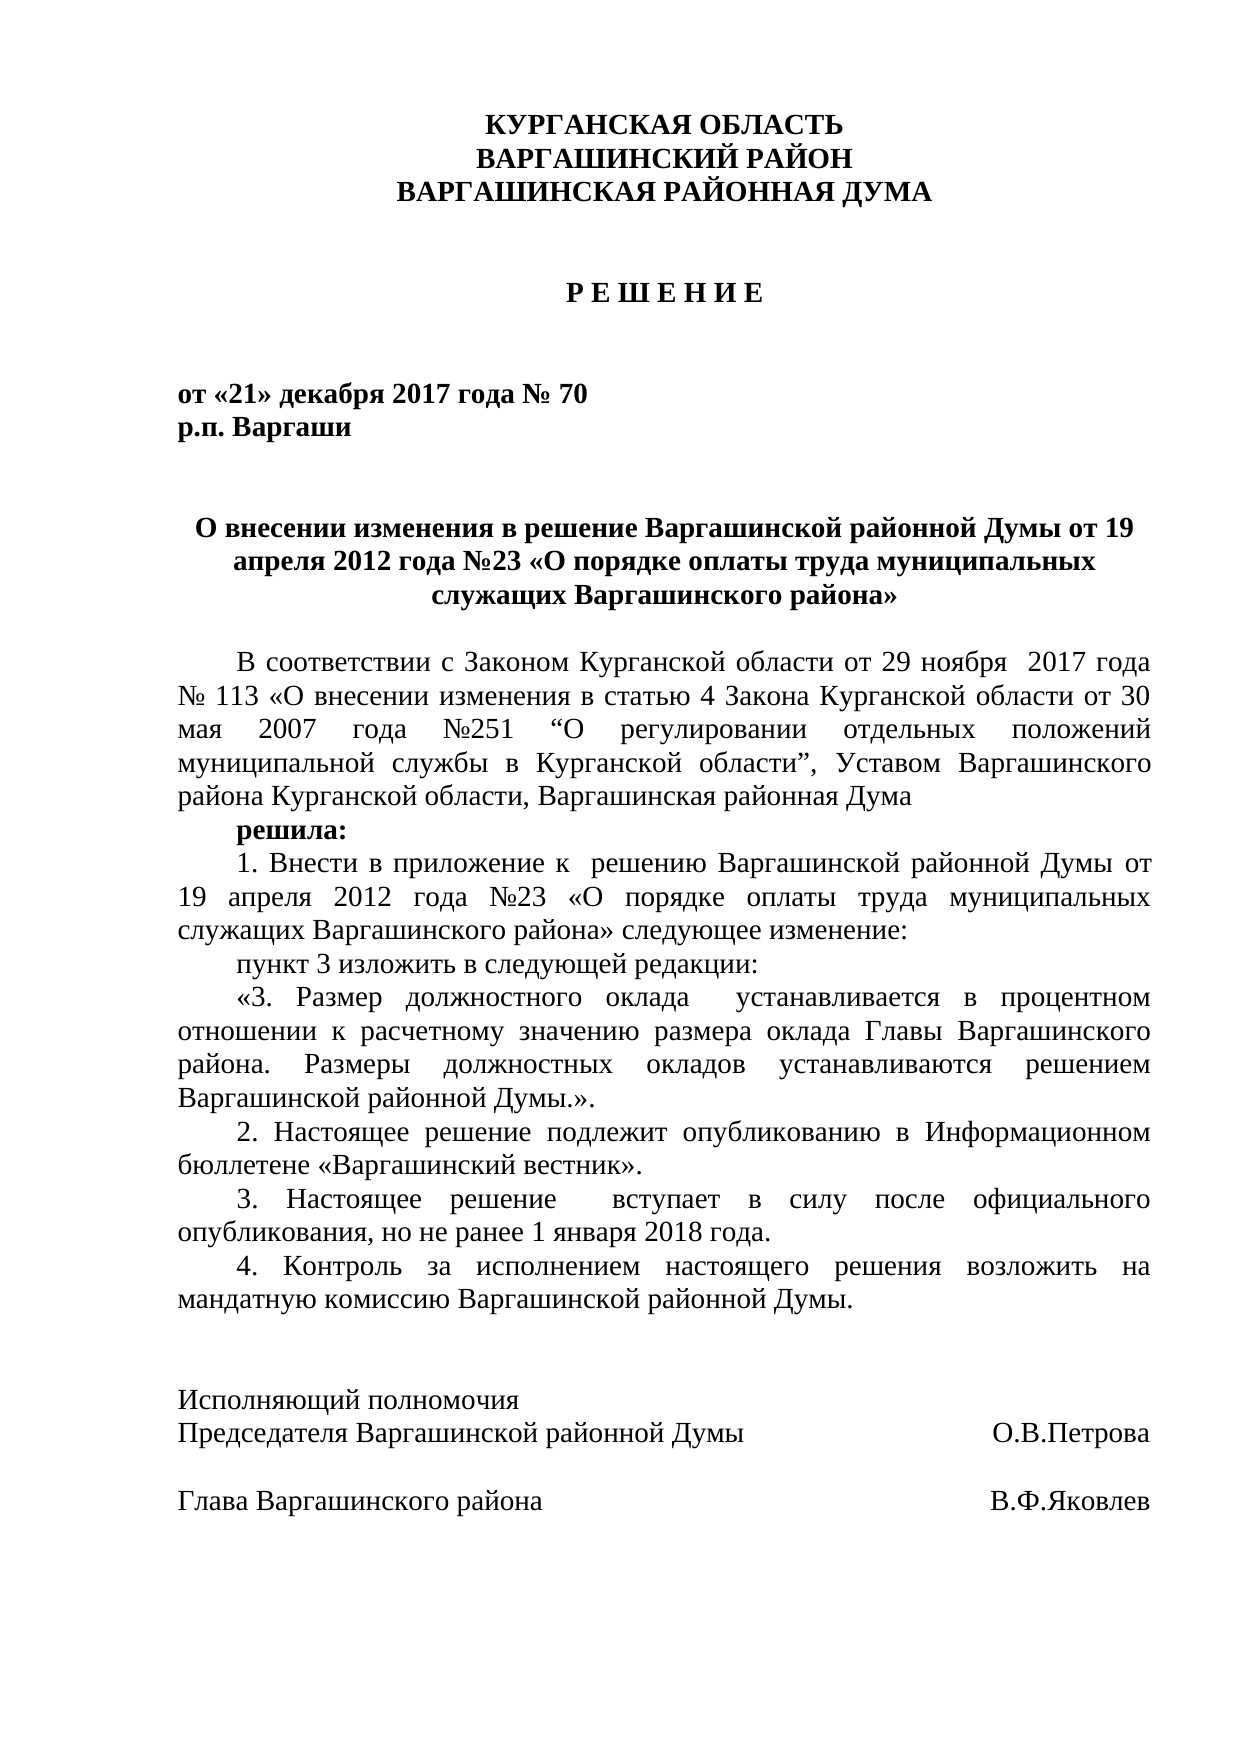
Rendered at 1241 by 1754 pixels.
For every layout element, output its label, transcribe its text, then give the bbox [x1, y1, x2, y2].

text Р Е Ш Е Н И Е [177, 275, 1152, 309]
text р.п. Варгаши [177, 409, 1152, 443]
text 1. Внести в приложение к решению Варгашинской районной Думы от 19 апреля 2012 года №23 «О порядке оплаты труда муниципальных служащих Варгашинского района» следующее изменение: [177, 845, 1152, 946]
text «3. Размер должностного оклада устанавливается в процентном отношении к расчетному значению размера оклада Главы Варгашинского района. Размеры должностных окладов устанавливаются решением Варгашинской районной Думы.». [177, 979, 1152, 1114]
text КУРГАНСКАЯ ОБЛАСТЬ [177, 107, 1152, 141]
text Исполняющий полномочия [177, 1382, 1152, 1416]
table_header В.Ф.Яковлев [724, 1483, 1163, 1541]
text от «21» декабря 2017 года № 70 [177, 376, 1152, 409]
text 3. Настоящее решение вступает в силу после официального опубликования, но не ранее 1 января 2018 года. [177, 1181, 1152, 1248]
text 4. Контроль за исполнением настоящего решения возложить на мандатную комиссию Варгашинской районной Думы. [177, 1248, 1152, 1315]
text Председателя Варгашинской районной Думы О.В.Петрова [177, 1416, 1152, 1449]
table_header Глава Варгашинского района [166, 1483, 723, 1541]
text пункт 3 изложить в следующей редакции: [177, 946, 1152, 979]
text решила: [177, 812, 1152, 845]
text ВАРГАШИНСКАЯ РАЙОННАЯ ДУМА [177, 174, 1152, 208]
text О внесении изменения в решение Варгашинской районной Думы от 19 апреля 2012 года №23 «О порядке оплаты труда муниципальных служащих Варгашинского района» [177, 510, 1152, 611]
text ВАРГАШИНСКИЙ РАЙОН [177, 141, 1152, 174]
text В соответствии с Законом Курганской области от 29 ноября 2017 года № 113 «О внесении изменения в статью 4 Закона Курганской области от 30 мая 2007 года №251 “О регулировании отдельных положений муниципальной службы в Курганской области”, Уставом Варгашинского района Курганской области, Варгашинская районная Дума [177, 644, 1152, 812]
text 2. Настоящее решение подлежит опубликованию в Информационном бюллетене «Варгашинский вестник». [177, 1114, 1152, 1181]
